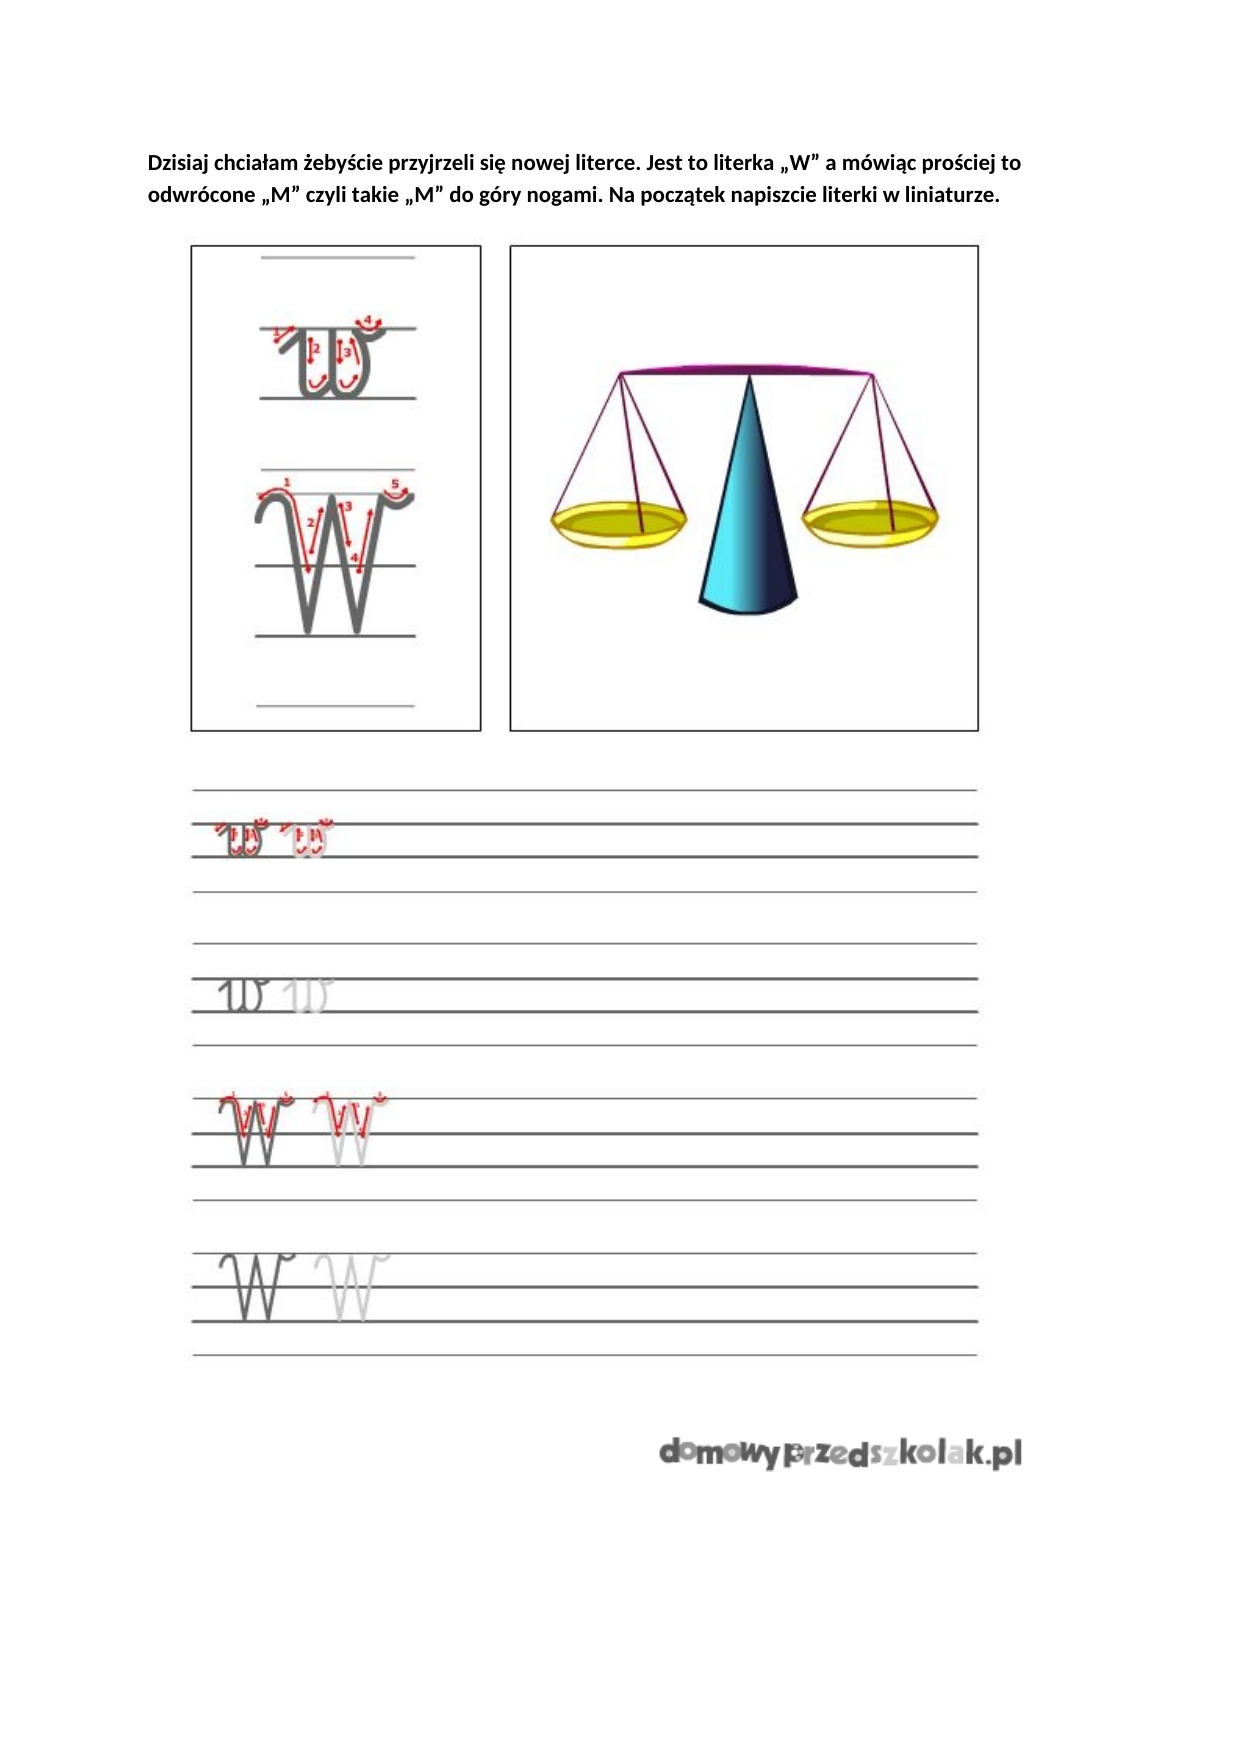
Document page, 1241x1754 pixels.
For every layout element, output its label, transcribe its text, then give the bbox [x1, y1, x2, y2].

picture [147, 212, 1023, 1472]
